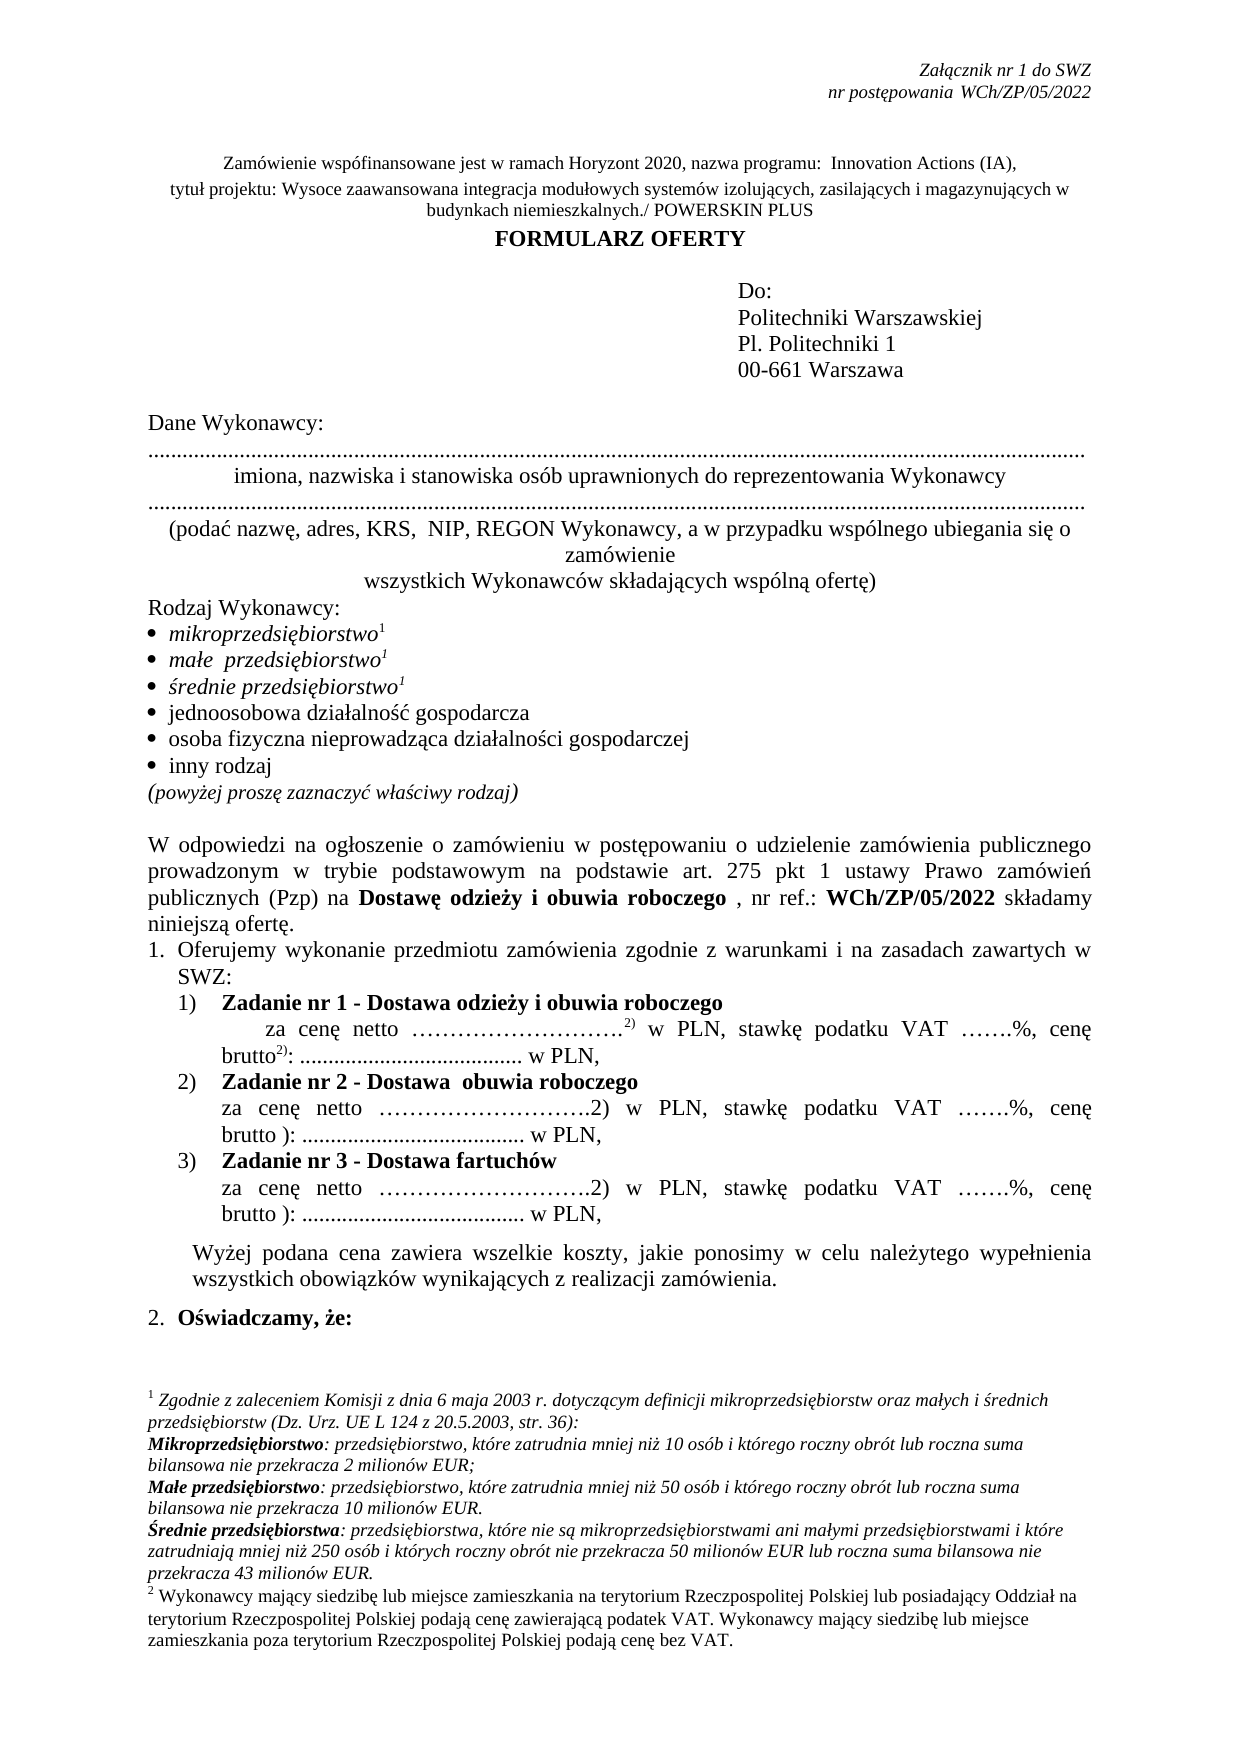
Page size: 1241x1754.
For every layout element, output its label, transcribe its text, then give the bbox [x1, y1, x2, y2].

list za cenę netto ……………………….2) w PLN, stawkę podatku VAT …….%, cenę brutto ): ....................................... w PLN, [177, 1173, 1093, 1226]
subtitle Zamówienie wspófinansowane jest w ramach Horyzont 2020, nazwa programu: Innovation Actions (IA), [148, 152, 1093, 173]
list (powyżej proszę zaznaczyć właściwy rodzaj) [148, 778, 1093, 804]
text 00-661 Warszawa [664, 357, 1093, 383]
list Zadanie nr 1 - Dostawa odzieży i obuwia roboczego [177, 989, 1093, 1015]
text Pl. Politechniki 1 [664, 330, 1093, 357]
text W odpowiedzi na ogłoszenie o zamówieniu w postępowaniu o udzielenie zamówienia publicznego prowadzonym w trybie podstawowym na podstawie art. 275 pkt 1 ustawy Prawo zamówień publicznych (Pzp) na Dostawę odzieży i obuwia roboczego , nr ref.: WCh/ZP/05/2022 składamy niniejszą ofertę. [148, 831, 1093, 936]
list ÿ inny rodzaj [148, 752, 1093, 778]
text (podać nazwę, adres, KRS, NIP, REGON Wykonawcy, a w przypadku wspólnego ubiegania się o zamówienie wszystkich Wykonawców składających wspólną ofertę) [148, 515, 1093, 594]
list ÿ średnie przedsiębiorstwo1 [148, 673, 1093, 699]
text imiona, nazwiska i stanowiska osób uprawnionych do reprezentowania Wykonawcy [148, 462, 1093, 488]
list ÿ osoba fizyczna nieprowadząca działalności gospodarczej [148, 726, 1093, 752]
list Zadanie nr 3 - Dostawa fartuchów [177, 1147, 1093, 1173]
list ÿ jednoosobowa działalność gospodarcza [148, 699, 1093, 726]
text Dane Wykonawcy: [148, 409, 1093, 436]
list Oferujemy wykonanie przedmiotu zamówienia zgodnie z warunkami i na zasadach zawartych w SWZ: [148, 936, 1093, 989]
list za cenę netto ……………………….2) w PLN, stawkę podatku VAT …….%, cenę brutto ): ....................................... w PLN, [177, 1094, 1093, 1147]
list ÿ mikroprzedsiębiorstwo [148, 620, 1093, 646]
list ÿ małe przedsiębiorstwo1 [148, 646, 1093, 673]
text Politechniki Warszawskiej [664, 304, 1093, 330]
text za cenę netto ……………………….2) w PLN, stawkę podatku VAT …….%, cenę brutto): ....................................... w PLN, [177, 1015, 1093, 1068]
subtitle tytuł projektu: Wysoce zaawansowana integracja modułowych systemów izolujących, zasilających i magazynujących w budynkach niemieszkalnych./ POWERSKIN PLUS [148, 177, 1093, 221]
text Do: [664, 277, 1093, 304]
text Rodzaj Wykonawcy: [148, 594, 1093, 620]
text .................................................................................................................................................................... [148, 436, 1093, 462]
text Wyżej podana cena zawiera wszelkie koszty, jakie ponosimy w celu należytego wypełnienia wszystkich obowiązków wynikających z realizacji zamówienia. [192, 1239, 1093, 1291]
list Zadanie nr 2 - Dostawa obuwia roboczego [177, 1068, 1093, 1094]
subtitle FORMULARZ OFERTY [148, 225, 1093, 251]
list Oświadczamy, że: [148, 1304, 1093, 1330]
text .................................................................................................................................................................... [148, 488, 1093, 515]
